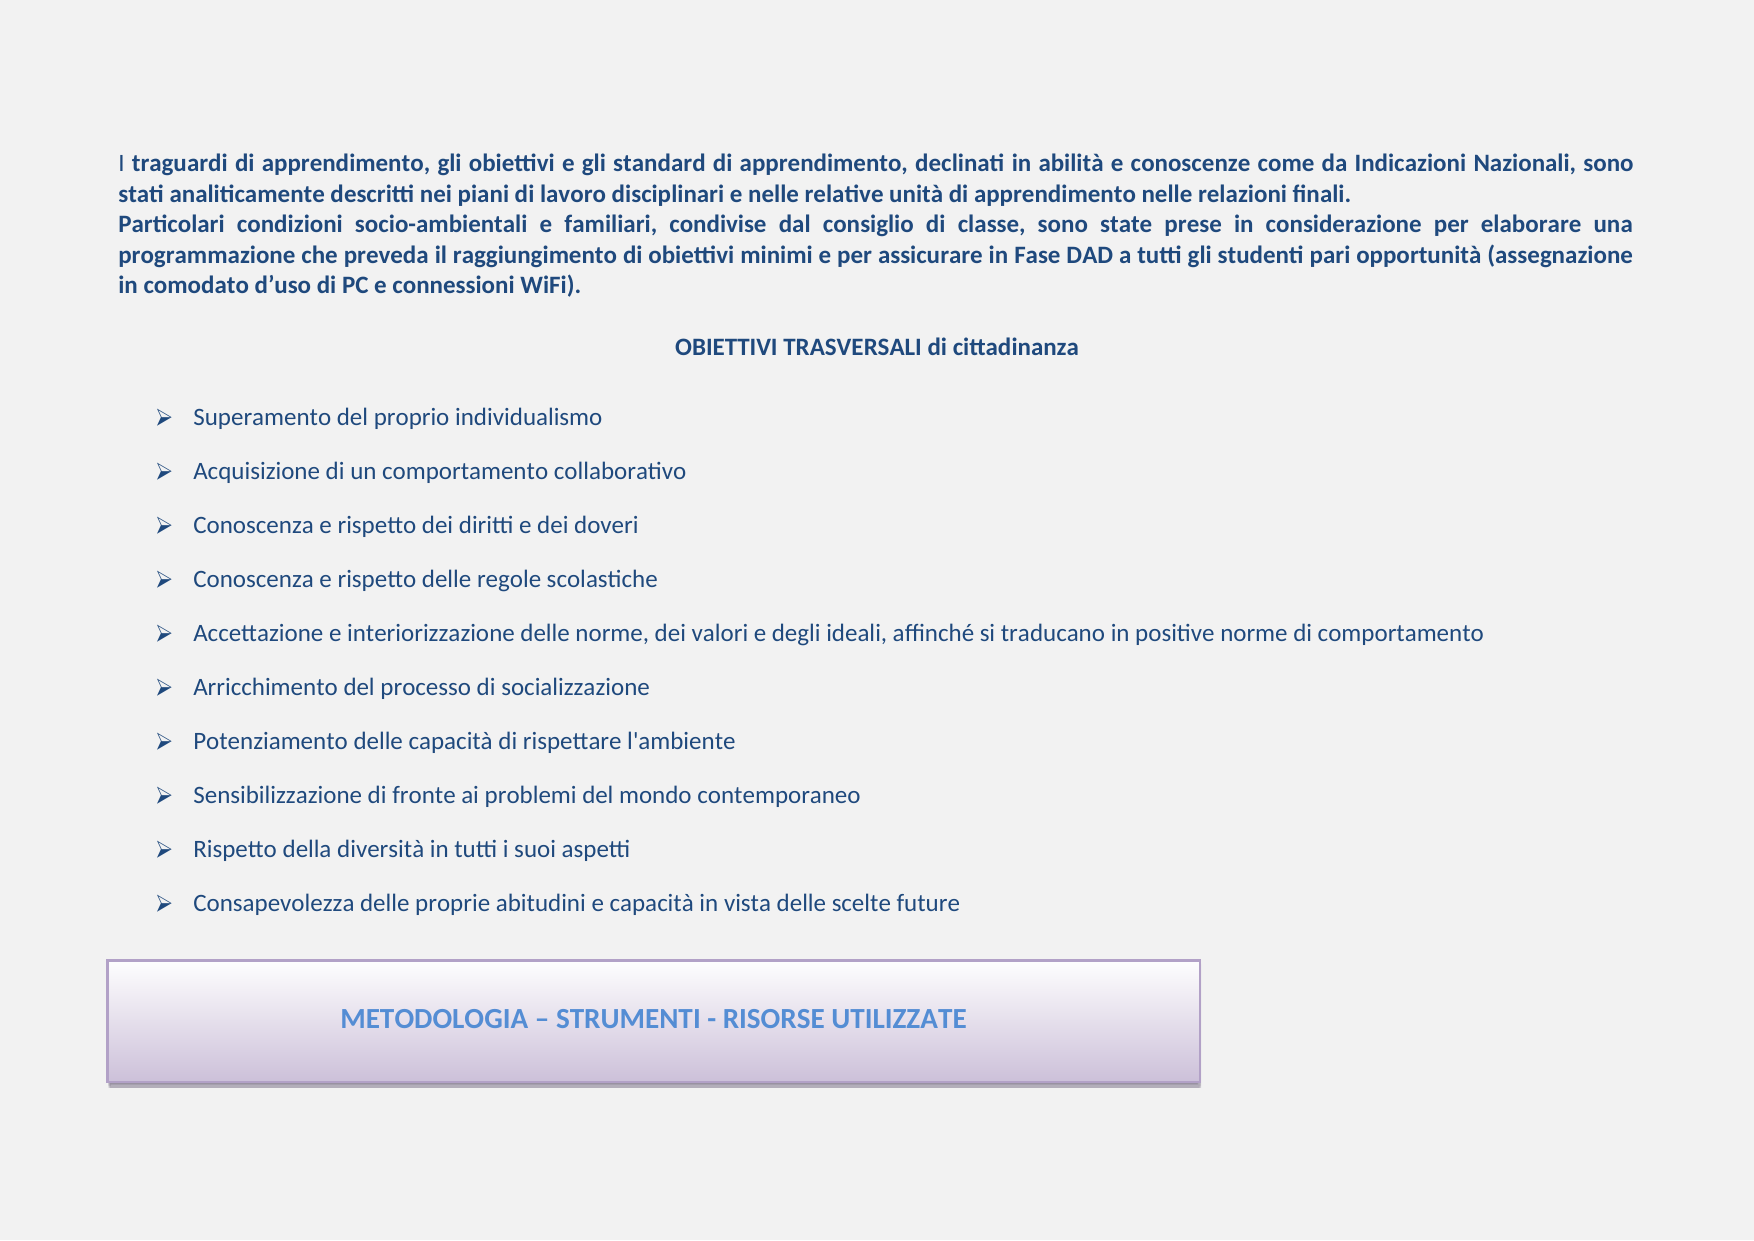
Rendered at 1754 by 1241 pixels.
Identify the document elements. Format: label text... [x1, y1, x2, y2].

list Accettazione e interiorizzazione delle norme, dei valori e degli ideali, affinché si traducano in positive norme di comportamento [156, 608, 1636, 654]
list Consapevolezza delle proprie abitudini e capacità in vista delle scelte future [156, 877, 1636, 924]
list Arricchimento del processo di socializzazione [156, 662, 1636, 708]
list Conoscenza e rispetto delle regole scolastiche [156, 554, 1636, 601]
list Superamento del proprio individualismo [156, 392, 1636, 439]
list Conoscenza e rispetto dei diritti e dei doveri [156, 500, 1636, 547]
text Particolari condizioni socio-ambientali e familiari, condivise dal consiglio di classe, sono state prese in considerazione per elaborare una programmazione che preveda il raggiungimento di obiettivi minimi e per assicurare in Fase DAD a tutti gli studenti pari opportunità (assegnazione in comodato d’uso di PC e connessioni WiFi). [118, 209, 1636, 300]
list Rispetto della diversità in tutti i suoi aspetti [156, 823, 1636, 870]
text OBIETTIVI TRASVERSALI di cittadinanza [118, 331, 1636, 361]
list Potenziamento delle capacità di rispettare l'ambiente [156, 716, 1636, 762]
list Acquisizione di un comportamento collaborativo [156, 446, 1636, 493]
text I traguardi di apprendimento, gli obiettivi e gli standard di apprendimento, declinati in abilità e conoscenze come da Indicazioni Nazionali, sono stati analiticamente descritti nei piani di lavoro disciplinari e nelle relative unità di apprendimento nelle relazioni finali. [118, 148, 1636, 209]
list Sensibilizzazione di fronte ai problemi del mondo contemporaneo [156, 769, 1636, 816]
